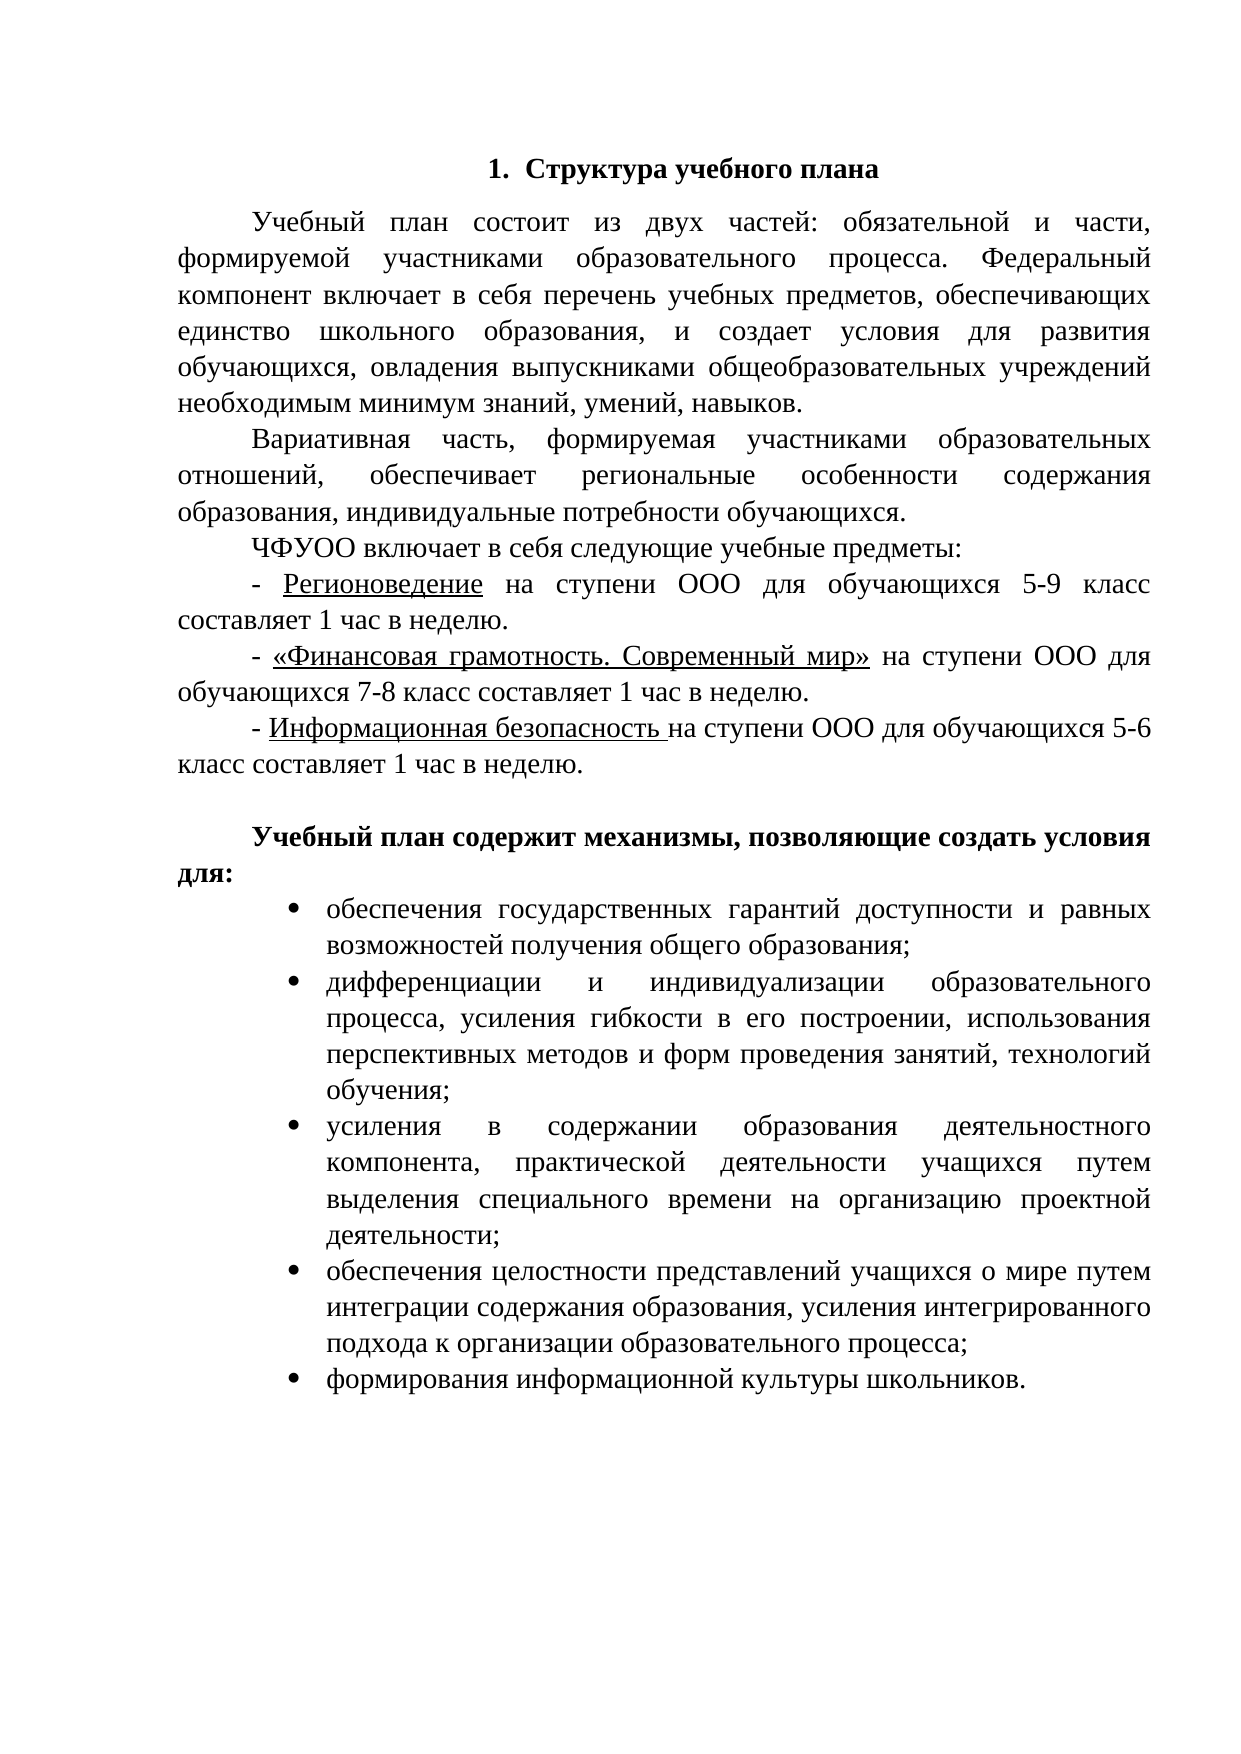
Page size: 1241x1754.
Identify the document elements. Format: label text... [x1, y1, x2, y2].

list обеспечения государственных гарантий доступности и равных возможностей получения общего образования; [288, 891, 1152, 961]
list дифференциации и индивидуализации образовательного процесса, усиления гибкости в его построении, использования перспективных методов и форм проведения занятий, технологий обучения; [288, 964, 1152, 1106]
text - «Финансовая грамотность. Современный мир» на ступени ООО для обучающихся 7-8 класс составляет 1 час в неделю. [177, 638, 1152, 708]
list обеспечения целостности представлений учащихся о мире путем интеграции содержания образования, усиления интегрированного подхода к организации образовательного процесса; [288, 1253, 1152, 1359]
text Учебный план содержит механизмы, позволяющие создать условия для: [177, 819, 1152, 889]
text Учебный план состоит из двух частей: обязательной и части, формируемой участниками образовательного процесса. Федеральный компонент включает в себя перечень учебных предметов, обеспечивающих единство школьного образования, и создает условия для развития обучающихся, овладения выпускниками общеобразовательных учреждений необходимым минимум знаний, умений, навыков. [177, 204, 1152, 419]
list формирования информационной культуры школьников. [288, 1362, 1152, 1395]
text Вариативная часть, формируемая участниками образовательных отношений, обеспечивает региональные особенности содержания образования, индивидуальные потребности обучающихся. [177, 421, 1152, 527]
text ЧФУОО включает в себя следующие учебные предметы: [177, 530, 1152, 563]
list Структура учебного плана [215, 152, 1152, 185]
list усиления в содержании образования деятельностного компонента, практической деятельности учащихся путем выделения специального времени на организацию проектной деятельности; [288, 1108, 1152, 1250]
text - Информационная безопасность на ступени ООО для обучающихся 5-6 класс составляет 1 час в неделю. [177, 711, 1152, 780]
text - Регионоведение на ступени ООО для обучающихся 5-9 класс составляет 1 час в неделю. [177, 566, 1152, 636]
